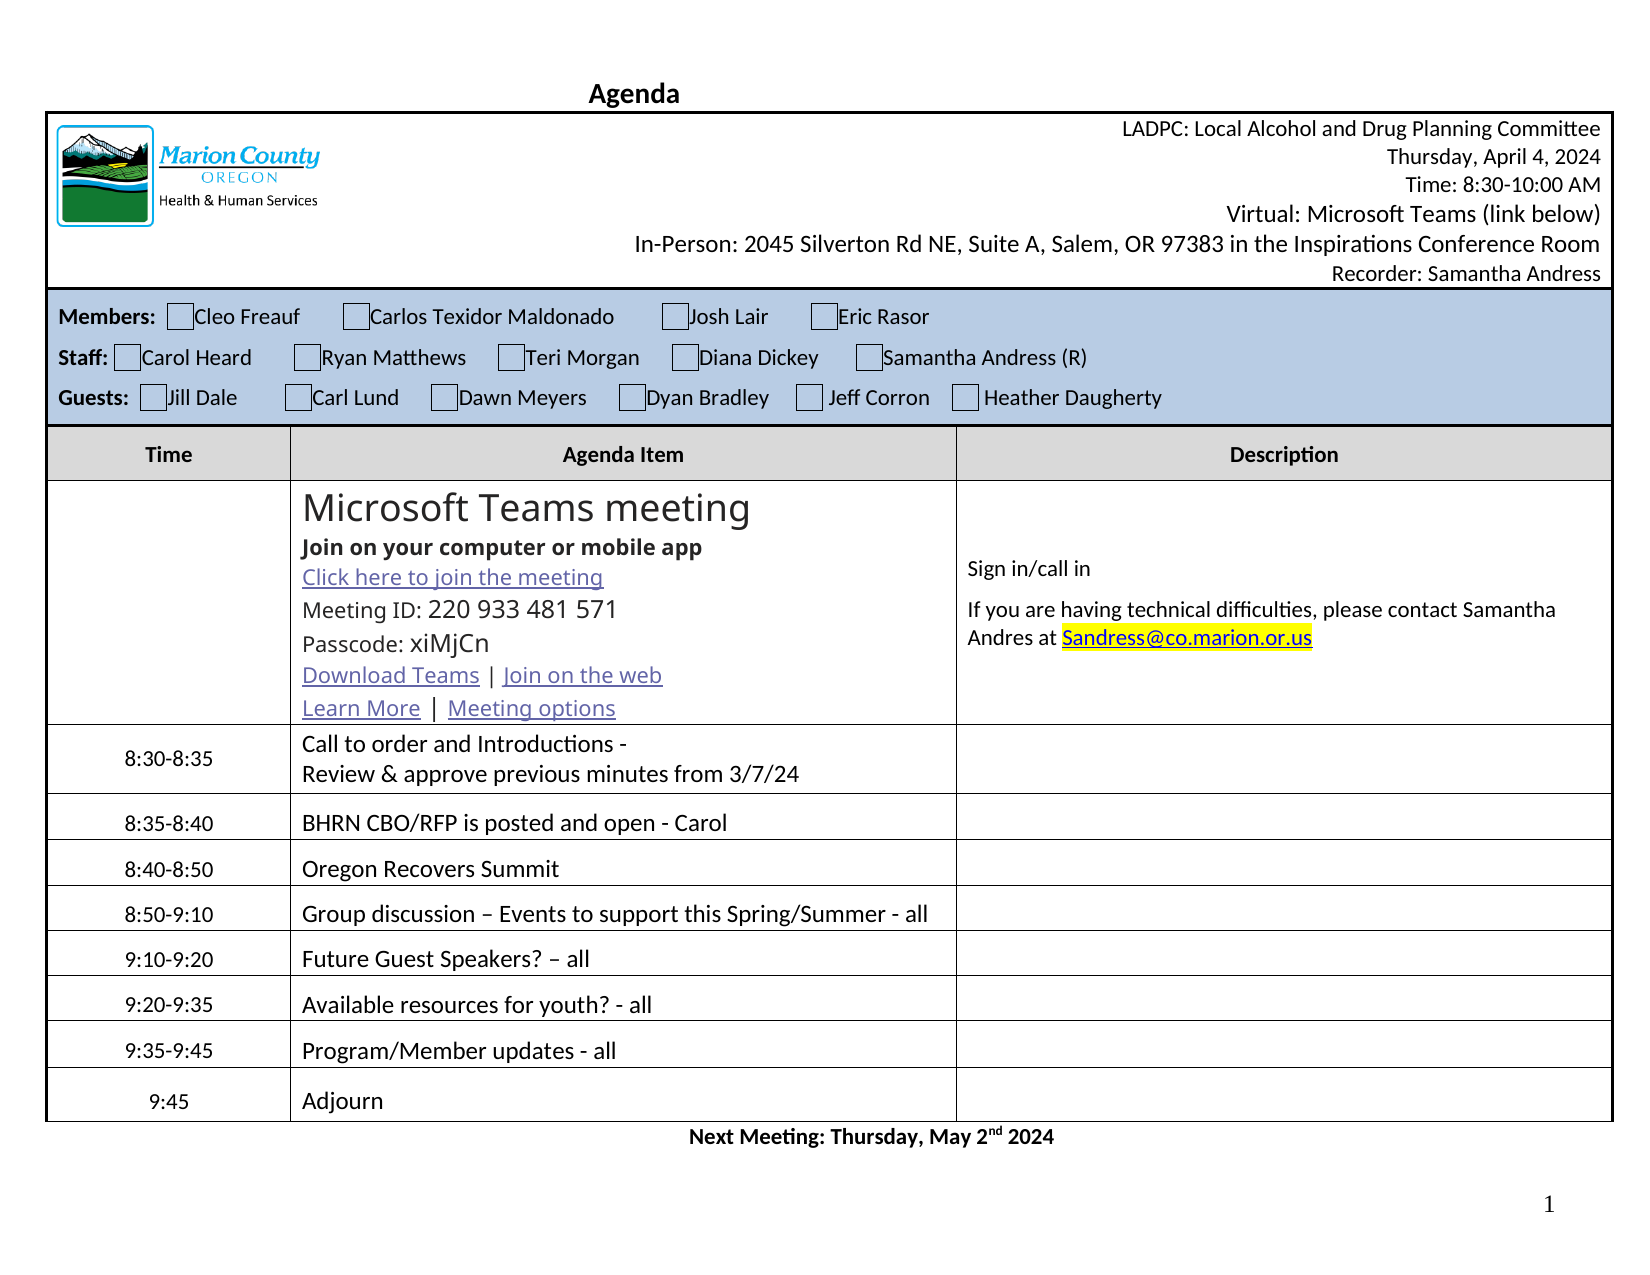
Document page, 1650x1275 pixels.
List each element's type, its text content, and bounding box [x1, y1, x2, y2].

table_cell BHRN CBO/RFP is posted and open - Carol [291, 794, 956, 839]
table_cell 8:35-8:40 [48, 794, 290, 839]
table_cell Oregon Recovers Summit [291, 840, 956, 884]
table_cell 9:45 [48, 1068, 290, 1121]
table_cell [957, 931, 1611, 975]
table_cell [957, 840, 1611, 884]
table_cell 8:50-9:10 [48, 886, 290, 929]
table_cell 9:10-9:20 [48, 931, 290, 975]
table_cell Future Guest Speakers? – all [291, 931, 956, 975]
table_cell [957, 794, 1611, 839]
table_cell Call to order and Introductions - Review & approve previous minutes from 3/7/24 [291, 725, 956, 792]
table_cell 8:40-8:50 [48, 840, 290, 884]
table_cell Sign in/call in If you are having technical difficulties, please contact Samantha Andres at Sandress@co.marion.or.us [957, 481, 1611, 724]
table_header LADPC: Local Alcohol and Drug Planning Committee Thursday, April 4, 2024 Time: 8:30-10:00 AM Virtual: Microsoft Teams (link below) In-Person: 2045 Silverton Rd NE, Suite A, Salem, OR 97383 in the Inspirations Conference Room Recorder: Samantha Andress [48, 114, 1611, 287]
text Next Meeting: Thursday, May 2nd 2024 [187, 1122, 1556, 1150]
table_cell [957, 886, 1611, 929]
table_cell Agenda Item [291, 427, 956, 480]
table_cell 9:35-9:45 [48, 1021, 290, 1067]
table_cell [957, 725, 1611, 792]
table_cell [48, 481, 290, 724]
table_cell Group discussion – Events to support this Spring/Summer - all [291, 886, 956, 929]
table_cell Description [957, 427, 1611, 480]
table_cell Members: Cleo Freauf Carlos Texidor Maldonado Josh Lair Eric Rasor Staff: Carol Heard Ryan Matthews Teri Morgan Diana Dickey Samantha Andress (R) Guests: Jill Dale Carl Lund Dawn Meyers Dyan Bradley Jeff Corron Heather Daugherty [48, 290, 1611, 424]
table_cell [957, 976, 1611, 1020]
table_cell Microsoft Teams meeting Join on your computer or mobile app Click here to join the meeting Meeting ID: 220 933 481 571 Passcode: xiMjCn Download Teams | Join on the web Learn More | Meeting options [291, 481, 956, 724]
table_cell [957, 1021, 1611, 1067]
table_cell Time [48, 427, 290, 480]
table_cell [957, 1068, 1611, 1121]
table_cell 8:30-8:35 [48, 725, 290, 792]
table_cell Adjourn [291, 1068, 956, 1121]
table_cell Program/Member updates - all [291, 1021, 956, 1067]
table_cell 9:20-9:35 [48, 976, 290, 1020]
table_cell Available resources for youth? - all [291, 976, 956, 1020]
